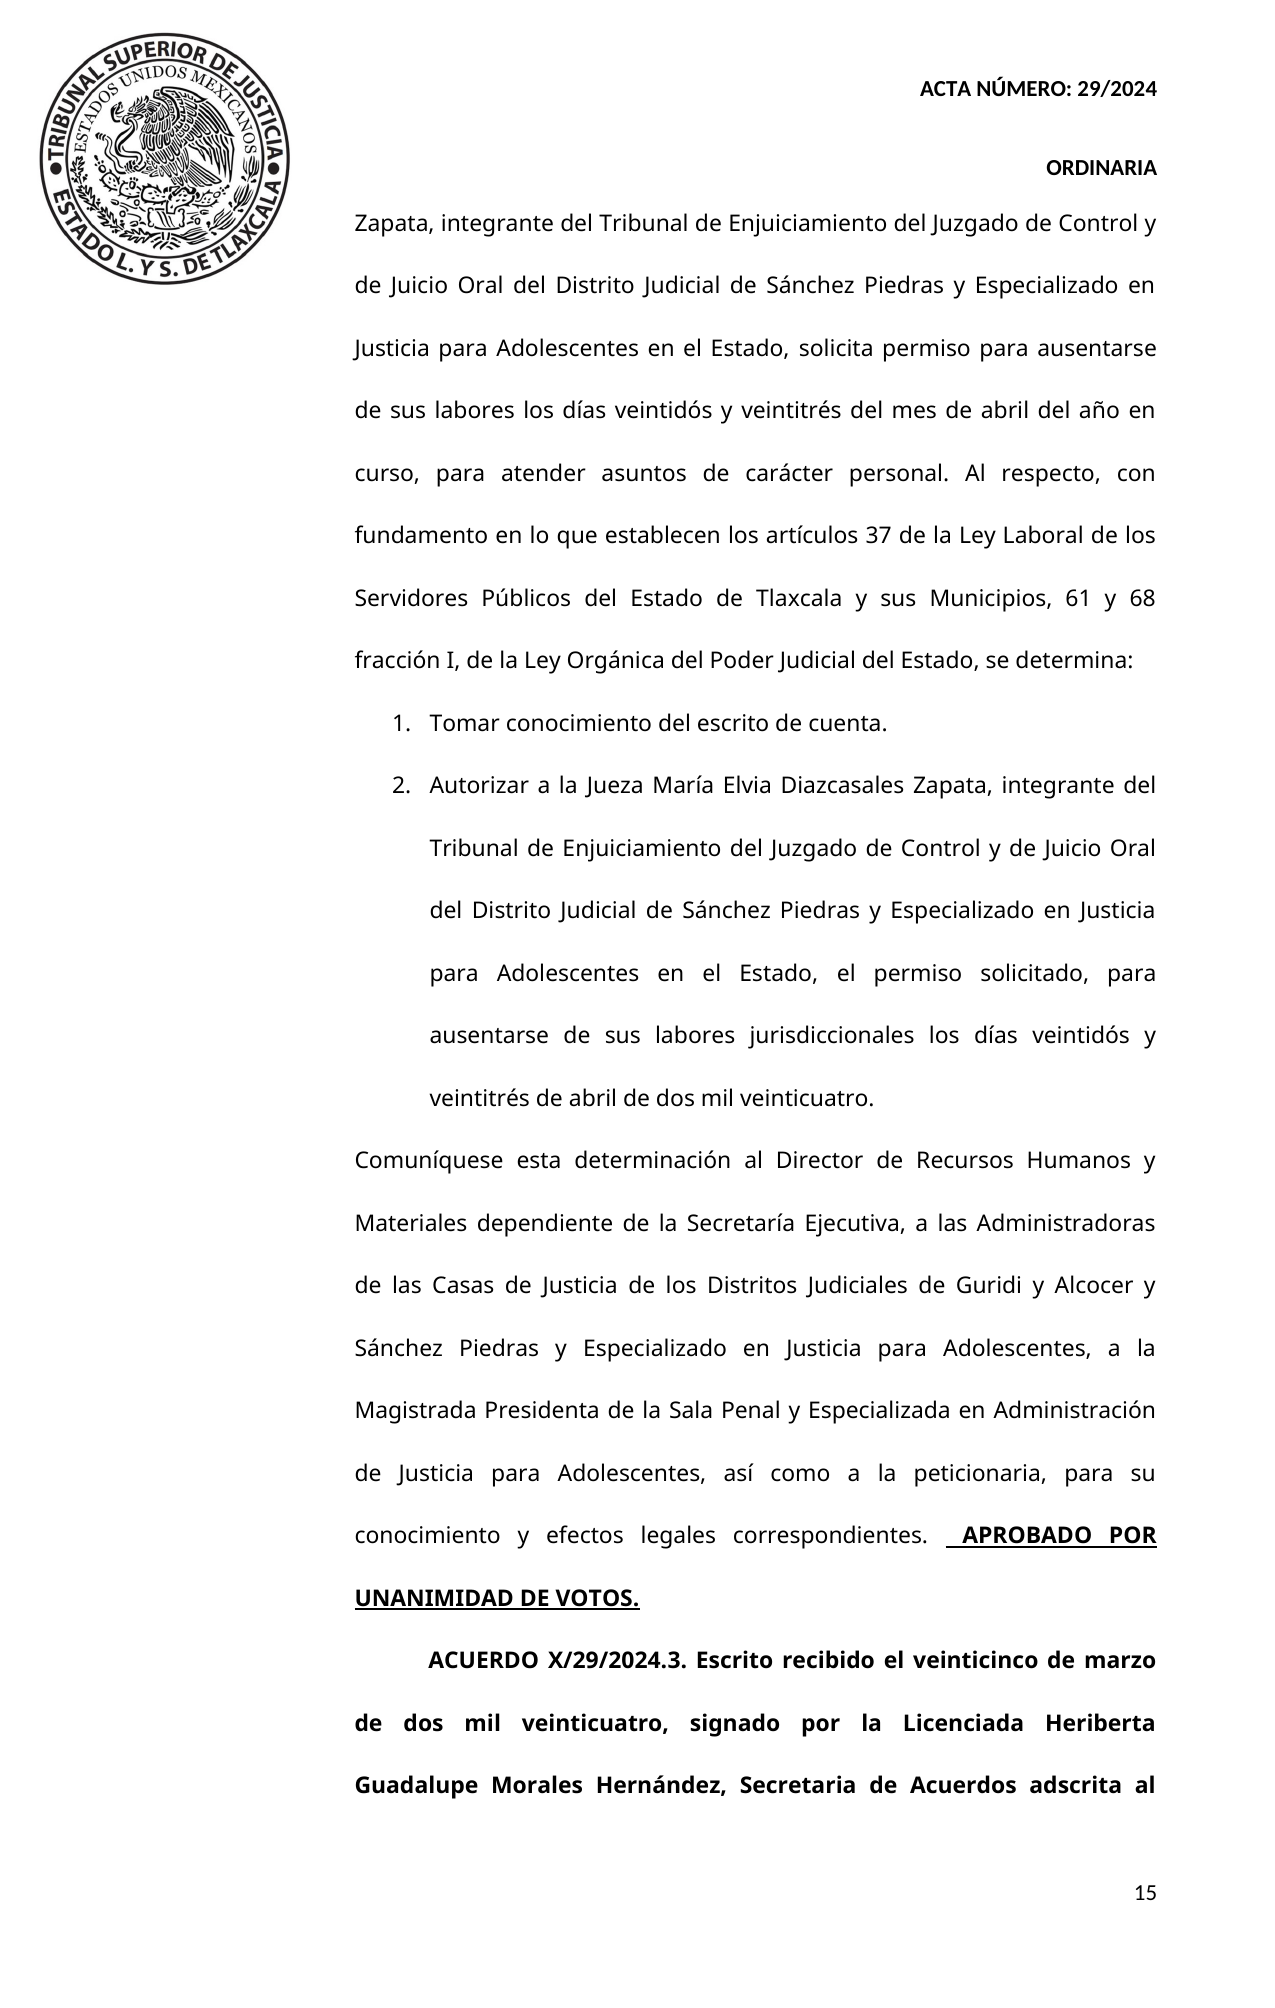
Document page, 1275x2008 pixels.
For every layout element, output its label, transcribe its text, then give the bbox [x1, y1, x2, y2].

list Autorizar a la Jueza María Elvia Diazcasales Zapata, integrante del Tribunal de Enjuiciamiento del Juzgado de Control y de Juicio Oral del Distrito Judicial de Sánchez Piedras y Especializado en Justicia para Adolescentes en el Estado, el permiso solicitado, para ausentarse de sus labores jurisdiccionales los días veintidós y veintitrés de abril de dos mil veinticuatro. [392, 769, 1157, 1113]
picture [37, 30, 292, 287]
list Tomar conocimiento del escrito de cuenta. [392, 707, 1157, 738]
text Comuníquese esta determinación al Director de Recursos Humanos y Materiales dependiente de la Secretaría Ejecutiva, a las Administradoras de las Casas de Justicia de los Distritos Judiciales de Guridi y Alcocer y Sánchez Piedras y Especializado en Justicia para Adolescentes, a la Magistrada Presidenta de la Sala Penal y Especializada en Administración de Justicia para Adolescentes, así como a la peticionaria, para su conocimiento y efectos legales correspondientes. APROBADO POR UNANIMIDAD DE VOTOS. [354, 1144, 1157, 1613]
